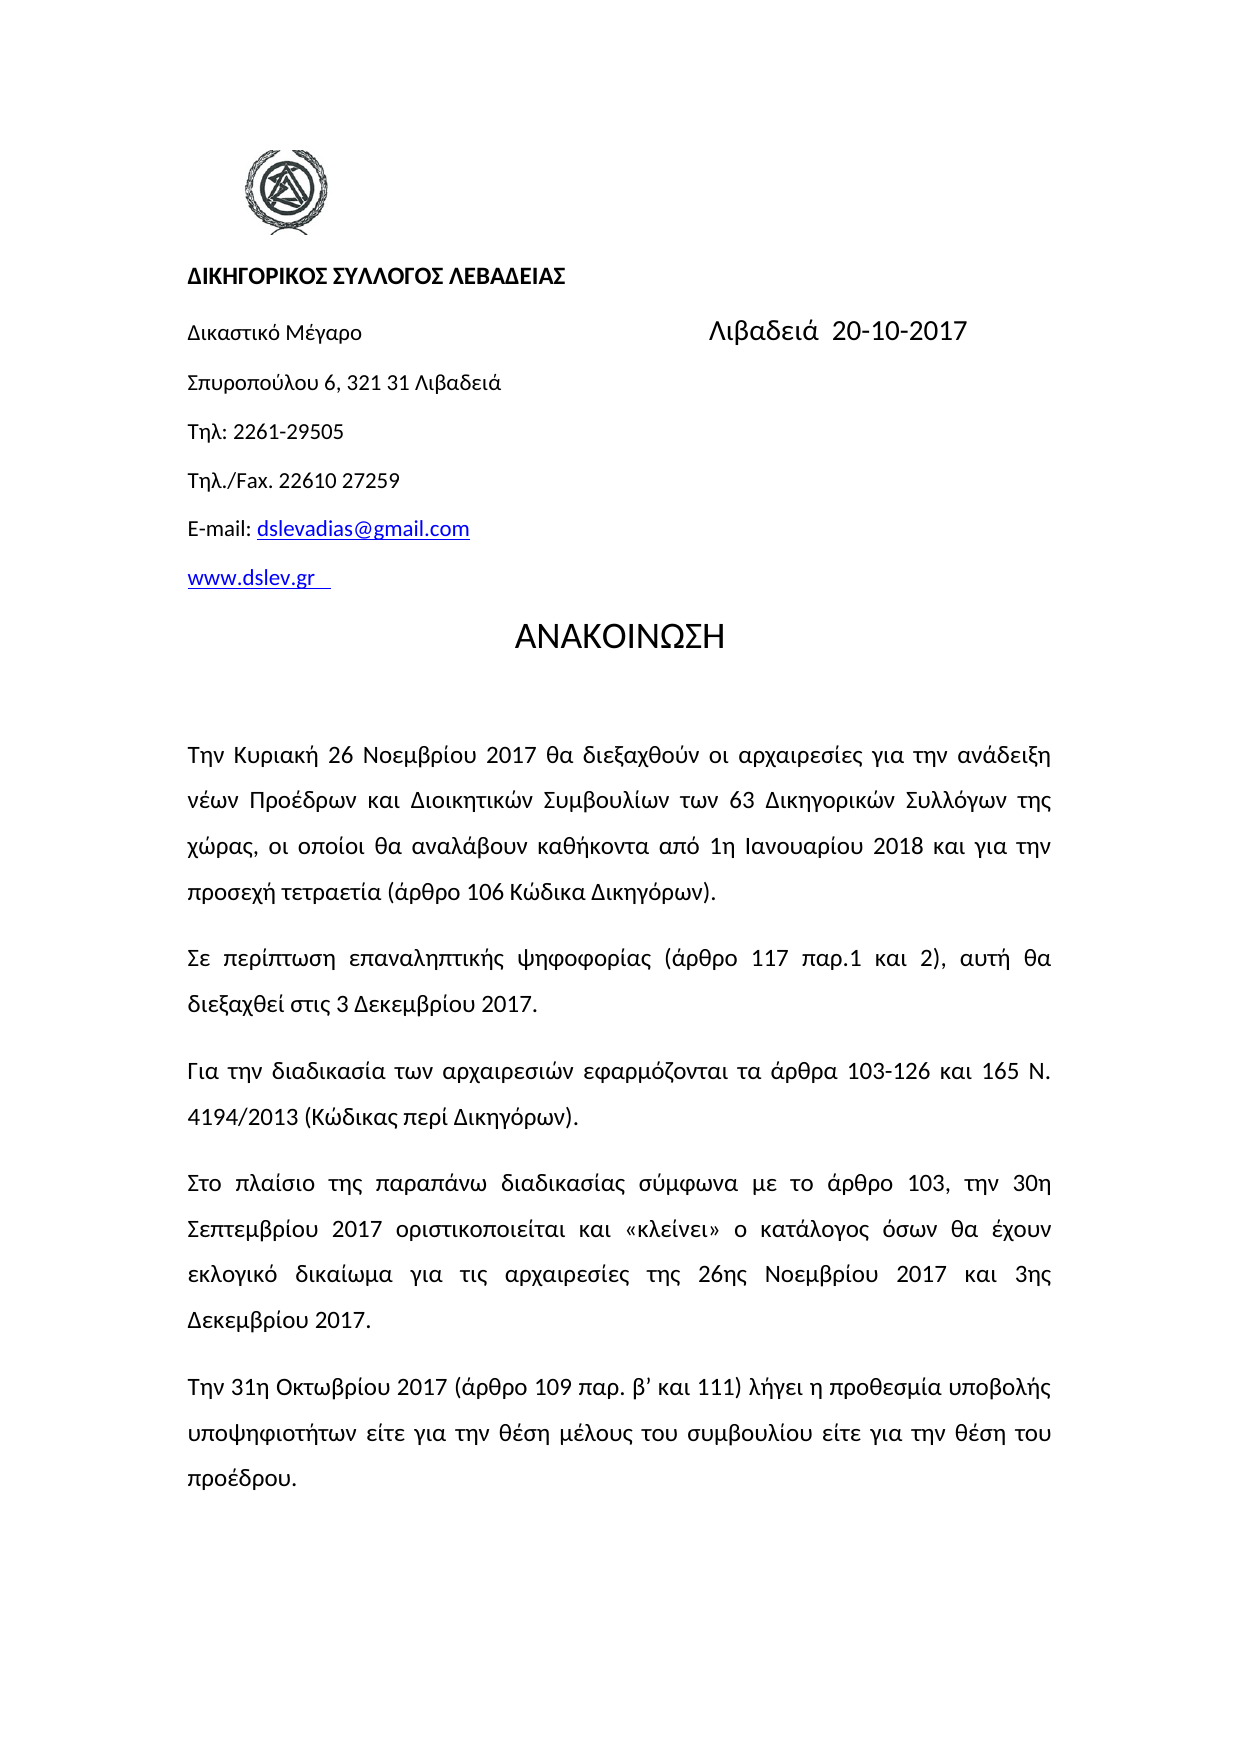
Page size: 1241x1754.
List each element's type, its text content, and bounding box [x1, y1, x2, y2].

text Τηλ./Fax. 22610 27259 [187, 466, 1053, 494]
text Σπυροπούλου 6, 321 31 Λιβαδειά [187, 368, 1053, 396]
text Για την διαδικασία των αρχαιρεσιών εφαρμόζονται τα άρθρα 103-126 και 165 Ν. 4194/2013 (Κώδικας περί Δικηγόρων). [187, 1055, 1053, 1131]
text Σε περίπτωση επαναληπτικής ψηφοφορίας (άρθρο 117 παρ.1 και 2), αυτή θα διεξαχθεί στις 3 Δεκεμβρίου 2017. [187, 943, 1053, 1019]
text Στο πλαίσιο της παραπάνω διαδικασίας σύμφωνα με το άρθρο 103, την 30η Σεπτεμβρίου 2017 οριστικοποιείται και «κλείνει» ο κατάλογος όσων θα έχουν εκλογικό δικαίωμα για τις αρχαιρεσίες της 26ης Νοεμβρίου 2017 και 3ης Δεκεμβρίου 2017. [187, 1167, 1053, 1335]
text Δικαστικό Μέγαρο Λιβαδειά 20-10-2017 [187, 312, 1053, 347]
text ΑΝΑΚΟΙΝΩΣΗ [187, 612, 1053, 658]
text www.dslev.gr [187, 563, 1053, 591]
picture [240, 150, 335, 235]
text Την 31η Οκτωβρίου 2017 (άρθρο 109 παρ. β’ και 111) λήγει η προθεσμία υποβολής υποψηφιοτήτων είτε για την θέση μέλους του συμβουλίου είτε για την θέση του προέδρου. [187, 1371, 1053, 1493]
text E-mail: dslevadias@gmail.com [187, 514, 1053, 543]
text Την Κυριακή 26 Νοεμβρίου 2017 θα διεξαχθούν οι αρχαιρεσίες για την ανάδειξη νέων Προέδρων και Διοικητικών Συμβουλίων των 63 Δικηγορικών Συλλόγων της χώρας, οι οποίοι θα αναλάβουν καθήκοντα από 1η Ιανουαρίου 2018 και για την προσεχή τετραετία (άρθρο 106 Κώδικα Δικηγόρων). [187, 739, 1053, 907]
text ΔΙΚΗΓΟΡΙΚΟΣ ΣΥΛΛΟΓΟΣ ΛΕΒΑΔΕΙΑΣ [187, 260, 1053, 291]
text Τηλ: 2261-29505 [187, 417, 1053, 445]
